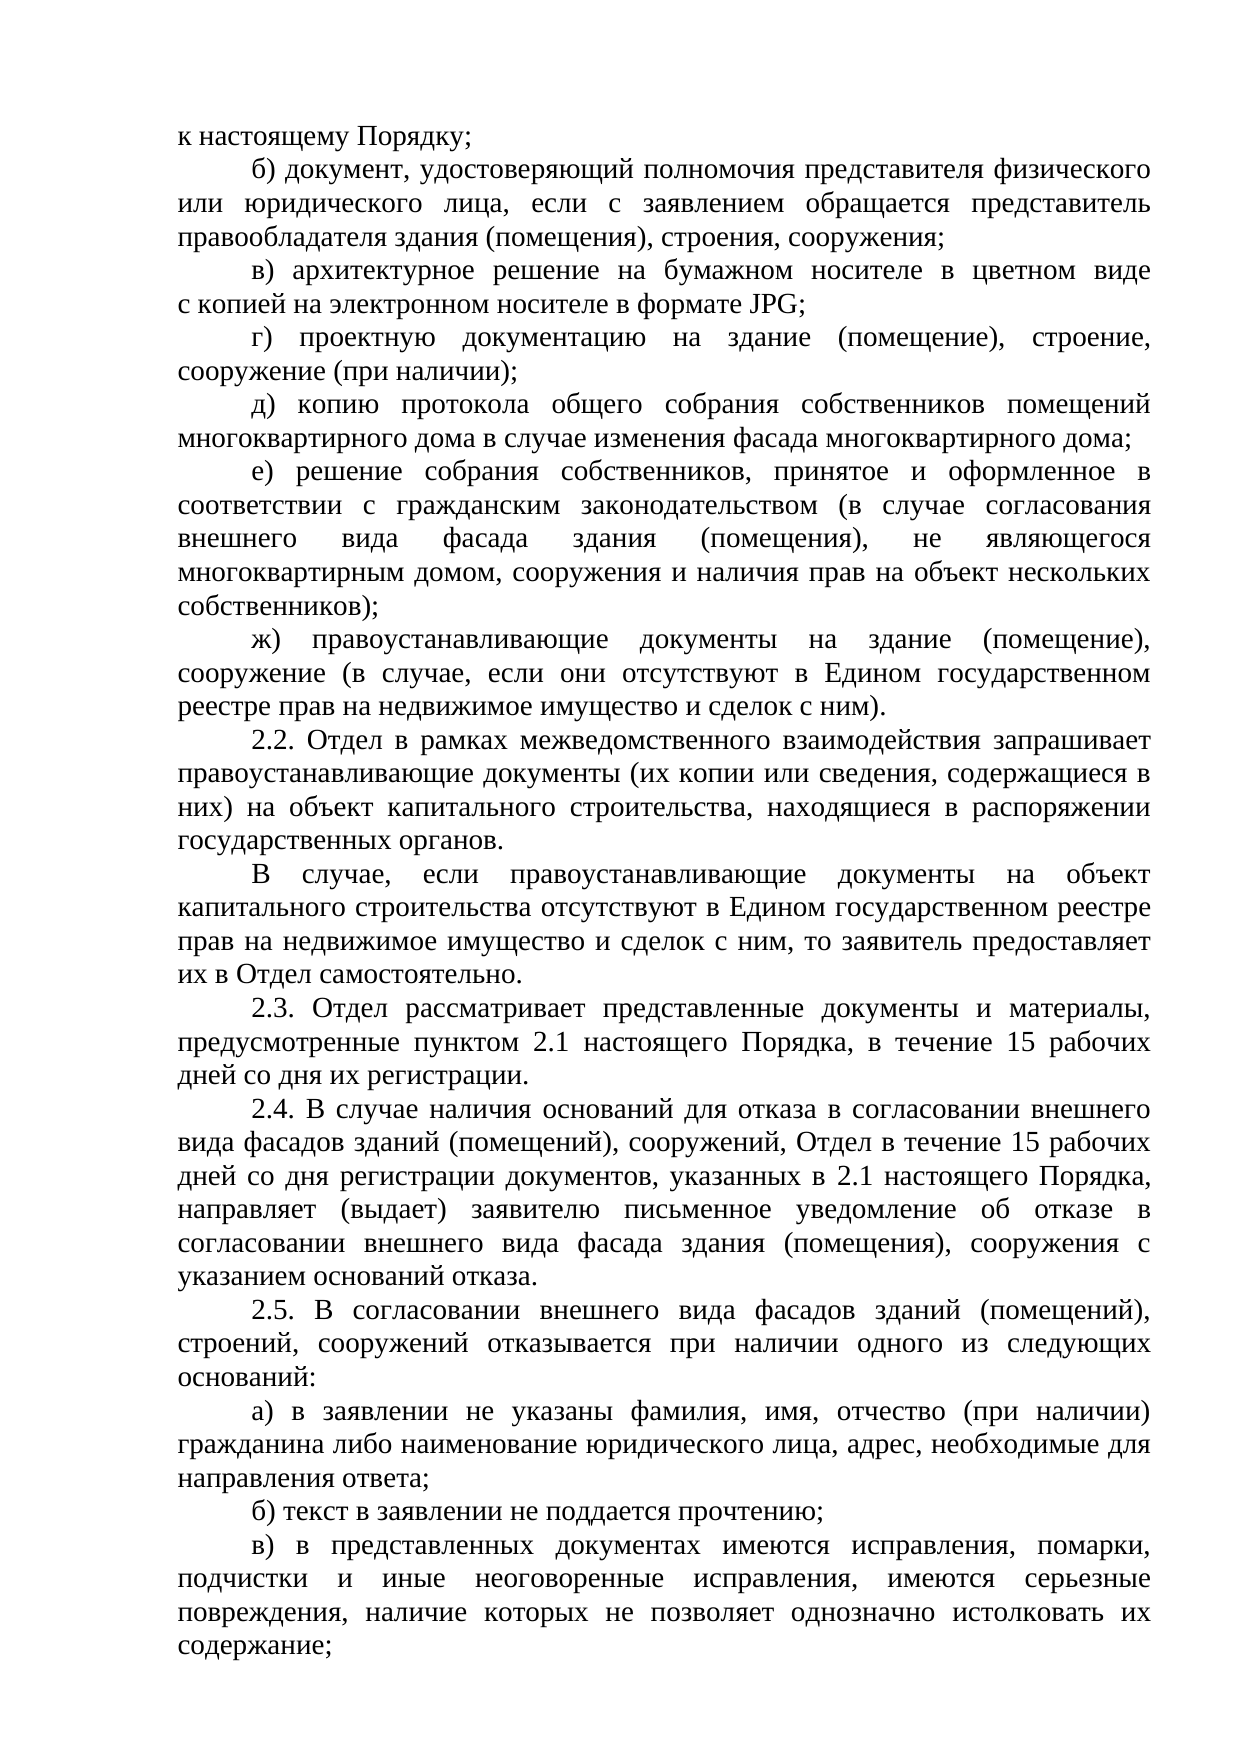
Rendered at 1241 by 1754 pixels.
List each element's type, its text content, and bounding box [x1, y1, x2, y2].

text ж) правоустанавливающие документы на здание (помещение), сооружение (в случае, если они отсутствуют в Едином государственном реестре прав на недвижимое имущество и сделок с ним). [177, 621, 1152, 722]
text 2.4. В случае наличия оснований для отказа в согласовании внешнего вида фасадов зданий (помещений), сооружений, Отдел в течение 15 рабочих дней со дня регистрации документов, указанных в 2.1 настоящего Порядка, направляет (выдает) заявителю письменное уведомление об отказе в согласовании внешнего вида фасада здания (помещения), сооружения с указанием оснований отказа. [177, 1091, 1152, 1292]
text е) решение собрания собственников, принятое и оформленное в соответствии с гражданским законодательством (в случае согласования внешнего вида фасада здания (помещения), не являющегося многоквартирным домом, сооружения и наличия прав на объект нескольких собственников); [177, 453, 1152, 621]
text в) в представленных документах имеются исправления, помарки, подчистки и иные неоговоренные исправления, имеются серьезные повреждения, наличие которых не позволяет однозначно истолковать их содержание; [177, 1527, 1152, 1661]
text 2.3. Отдел рассматривает представленные документы и материалы, предусмотренные пунктом 2.1 настоящего Порядка, в течение 15 рабочих дней со дня их регистрации. [177, 990, 1152, 1091]
text В случае, если правоустанавливающие документы на объект капитального строительства отсутствуют в Едином государственном реестре прав на недвижимое имущество и сделок с ним, то заявитель предоставляет их в Отдел самостоятельно. [177, 856, 1152, 990]
text а) в заявлении не указаны фамилия, имя, отчество (при наличии) гражданина либо наименование юридического лица, адрес, необходимые для направления ответа; [177, 1393, 1152, 1493]
text б) текст в заявлении не поддается прочтению; [177, 1493, 1152, 1527]
text д) копию протокола общего собрания собственников помещений многоквартирного дома в случае изменения фасада многоквартирного дома; [177, 386, 1152, 453]
text 2.2. Отдел в рамках межведомственного взаимодействия запрашивает правоустанавливающие документы (их копии или сведения, содержащиеся в них) на объект капитального строительства, находящиеся в распоряжении государственных органов. [177, 722, 1152, 856]
text 2.5. В согласовании внешнего вида фасадов зданий (помещений), строений, сооружений отказывается при наличии одного из следующих оснований: [177, 1292, 1152, 1393]
text б) документ, удостоверяющий полномочия представителя физического или юридического лица, если с заявлением обращается представитель правообладателя здания (помещения), строения, сооружения; [177, 152, 1152, 252]
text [177, 118, 1152, 152]
text в) архитектурное решение на бумажном носителе в цветном виде с копией на электронном носителе в формате JPG; [177, 252, 1152, 319]
text г) проектную документацию на здание (помещение), строение, сооружение (при наличии); [177, 319, 1152, 386]
